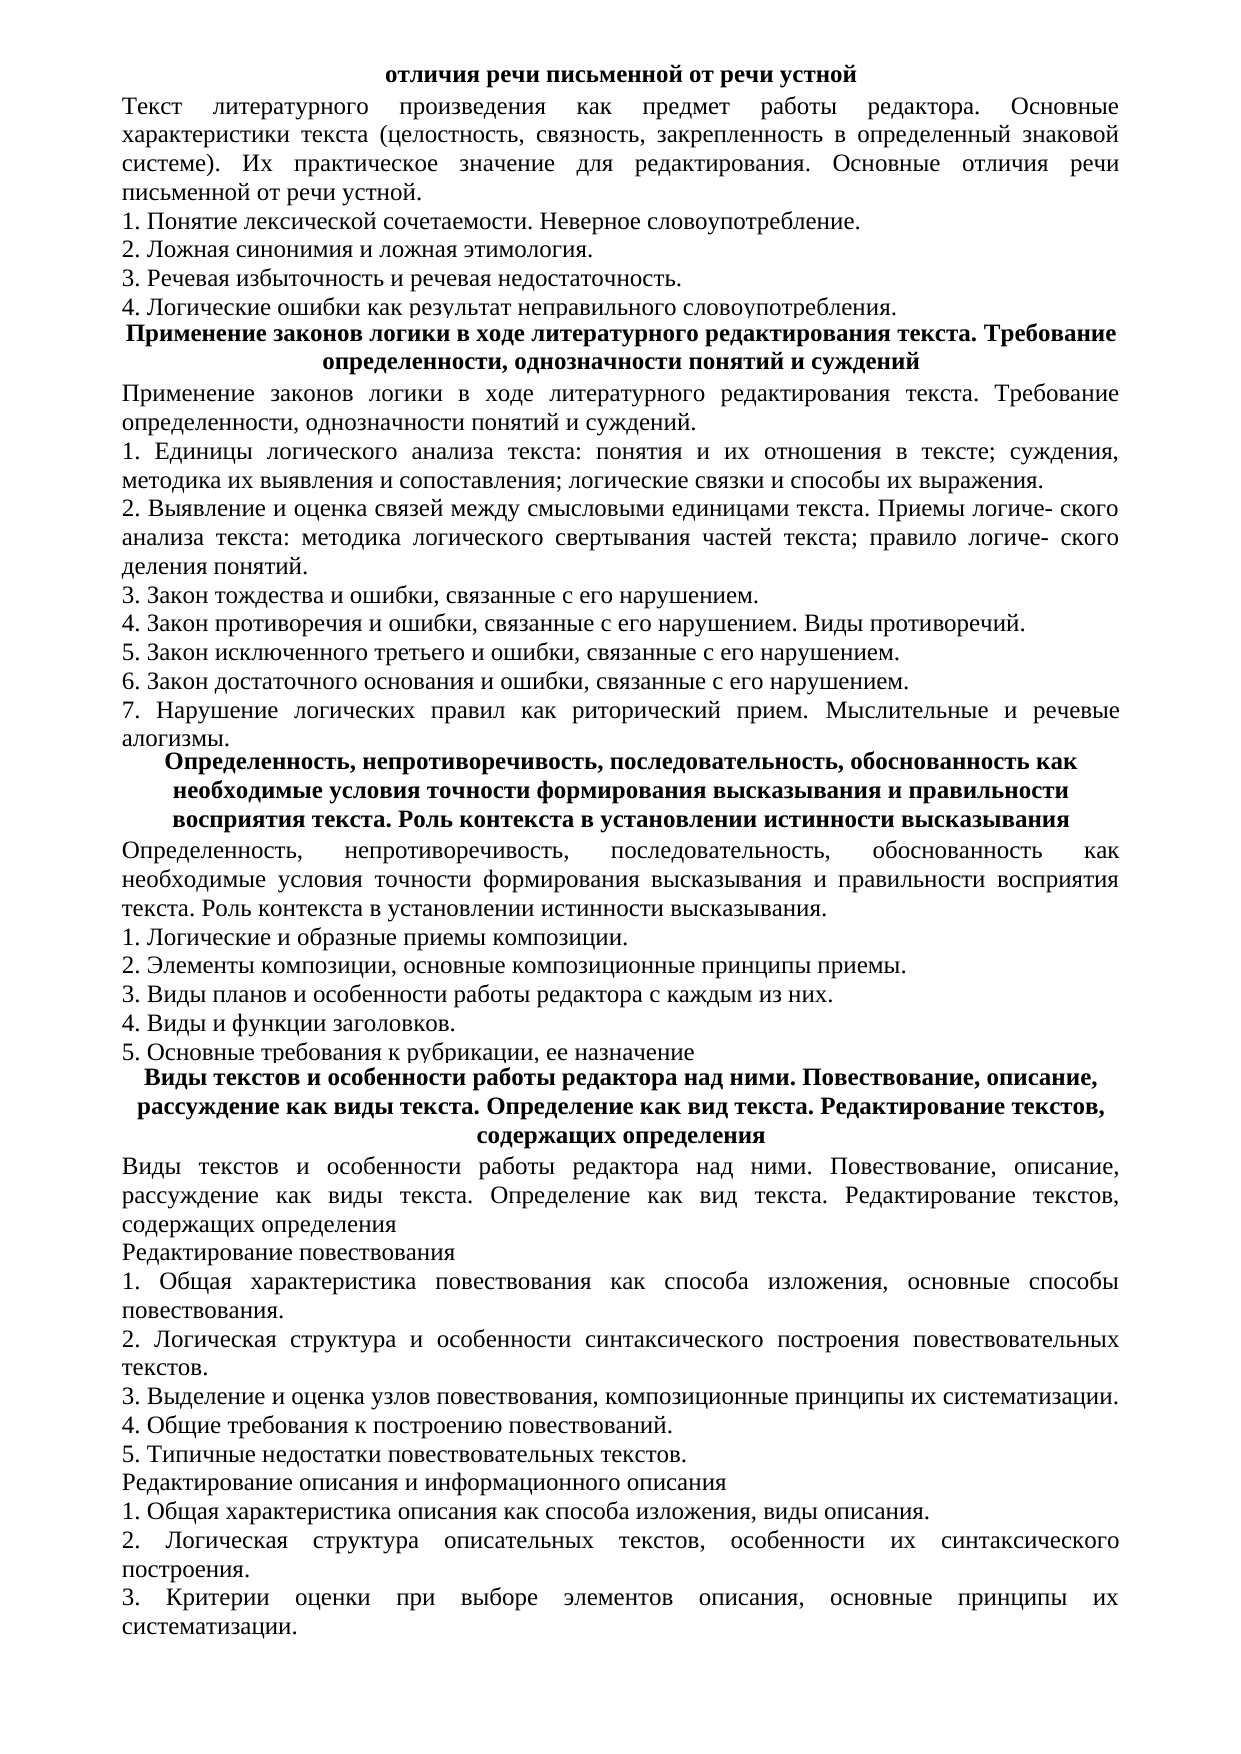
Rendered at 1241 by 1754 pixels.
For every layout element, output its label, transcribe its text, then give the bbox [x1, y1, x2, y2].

table_cell Текст литературного произведения как предмет работы редактора. Основные характеристики текста (целостность, связность, закрепленность в определенный знаковой системе). Их практическое значение для редактирования. Основные отличия речи письменной от речи устной. 1. Понятие лексической сочетаемости. Неверное словоупотребление. 2. Ложная синонимия и ложная этимология. 3. Речевая избыточность и речевая недостаточность. 4. Логические ошибки как результат неправильного словоупотребления. [118, 91, 1124, 318]
table_cell Виды текстов и особенности работы редактора над ними. Повествование, описание, рассуждение как виды текста. Определение как вид текста. Редактирование текстов, содержащих определения Редактирование повествования 1. Общая характеристика повествования как способа изложения, основные способы повествования. 2. Логическая структура и особенности синтаксического построения повествовательных текстов. 3. Выделение и оценка узлов повествования, композиционные принципы их систематизации. 4. Общие требования к построению повествований. 5. Типичные недостатки повествовательных текстов. Редактирование описания и информационного описания 1. Общая характеристика описания как способа изложения, виды описания. 2. Логическая структура описательных текстов, особенности их синтаксического построения. 3. Критерии оценки при выборе элементов описания, основные принципы их систематизации. [118, 1151, 1124, 1662]
table_header отличия речи письменной от речи устной [118, 59, 1124, 91]
table_cell Применение законов логики в ходе литературного редактирования текста. Требование определенности, однозначности понятий и суждений [118, 318, 1124, 378]
table_cell Применение законов логики в ходе литературного редактирования текста. Требование определенности, однозначности понятий и суждений. 1. Единицы логического анализа текста: понятия и их отношения в тексте; суждения, методика их выявления и сопоставления; логические связки и способы их выражения. 2. Выявление и оценка связей между смысловыми единицами текста. Приемы логиче- ского анализа текста: методика логического свертывания частей текста; правило логиче- ского деления понятий. 3. Закон тождества и ошибки, связанные с его нарушением. 4. Закон противоречия и ошибки, связанные с его нарушением. Виды противоречий. 5. Закон исключенного третьего и ошибки, связанные с его нарушением. 6. Закон достаточного основания и ошибки, связанные с его нарушением. 7. Нарушение логических правил как риторический прием. Мыслительные и речевые алогизмы. [118, 379, 1124, 746]
table_cell Виды текстов и особенности работы редактора над ними. Повествование, описание, рассуждение как виды текста. Определение как вид текста. Редактирование текстов, содержащих определения [118, 1062, 1124, 1151]
table_cell Определенность, непротиворечивость, последовательность, обоснованность как необходимые условия точности формирования высказывания и правильности восприятия текста. Роль контекста в установлении истинности высказывания [118, 746, 1124, 835]
table_cell Определенность, непротиворечивость, последовательность, обоснованность как необходимые условия точности формирования высказывания и правильности восприятия текста. Роль контекста в установлении истинности высказывания. 1. Логические и образные приемы композиции. 2. Элементы композиции, основные композиционные принципы приемы. 3. Виды планов и особенности работы редактора с каждым из них. 4. Виды и функции заголовков. 5. Основные требования к рубрикации, ее назначение [118, 835, 1124, 1062]
